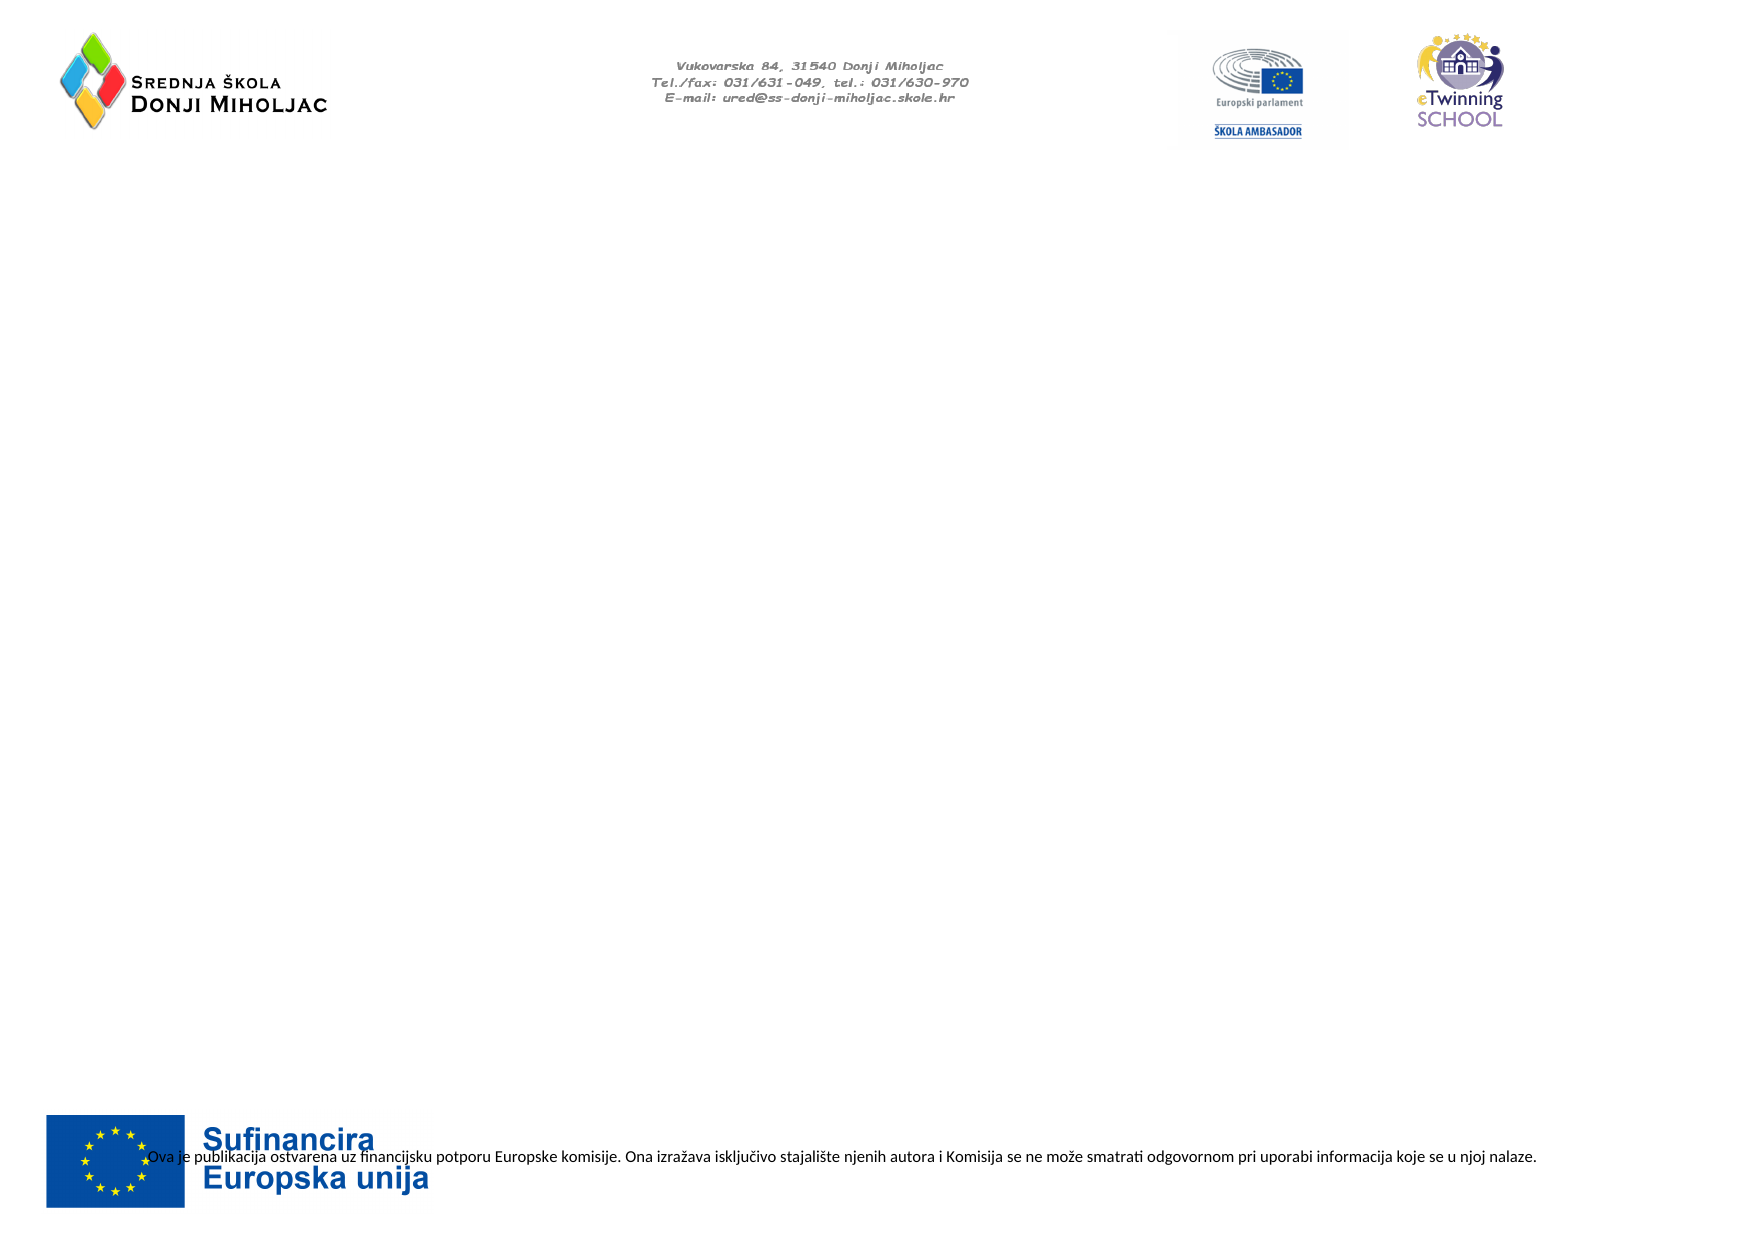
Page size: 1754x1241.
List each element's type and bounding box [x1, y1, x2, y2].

picture [1414, 30, 1507, 131]
picture [56, 29, 339, 139]
picture [40, 1109, 434, 1214]
picture [477, 30, 1350, 150]
